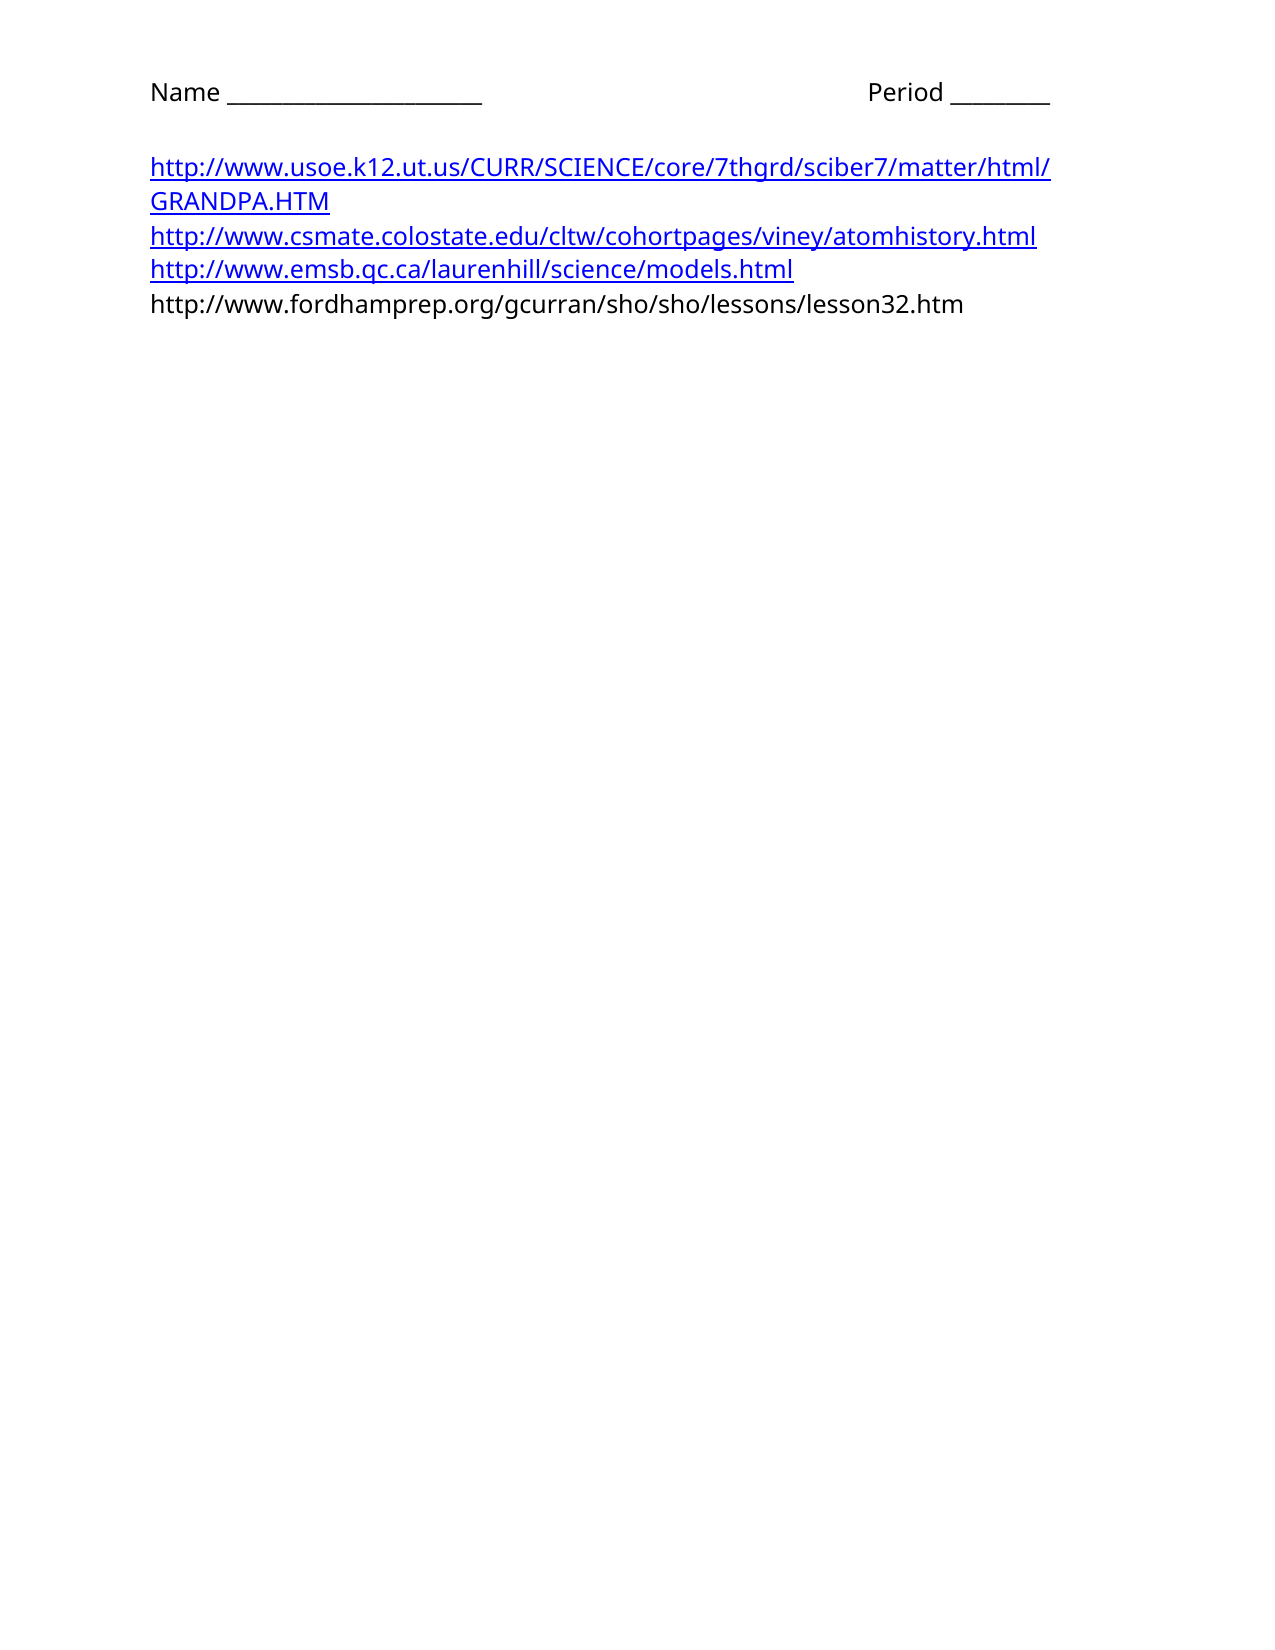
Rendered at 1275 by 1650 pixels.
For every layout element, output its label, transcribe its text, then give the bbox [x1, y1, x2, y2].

text http://www.fordhamprep.org/gcurran/sho/sho/lessons/lesson32.htm [150, 286, 1125, 320]
text http://www.usoe.k12.ut.us/CURR/SCIENCE/core/7thgrd/sciber7/matter/html/GRANDPA.HTM [150, 150, 1125, 218]
text http://www.csmate.colostate.edu/cltw/cohortpages/viney/atomhistory.html [150, 218, 1125, 252]
text http://www.emsb.qc.ca/laurenhill/science/models.html [150, 252, 1125, 286]
